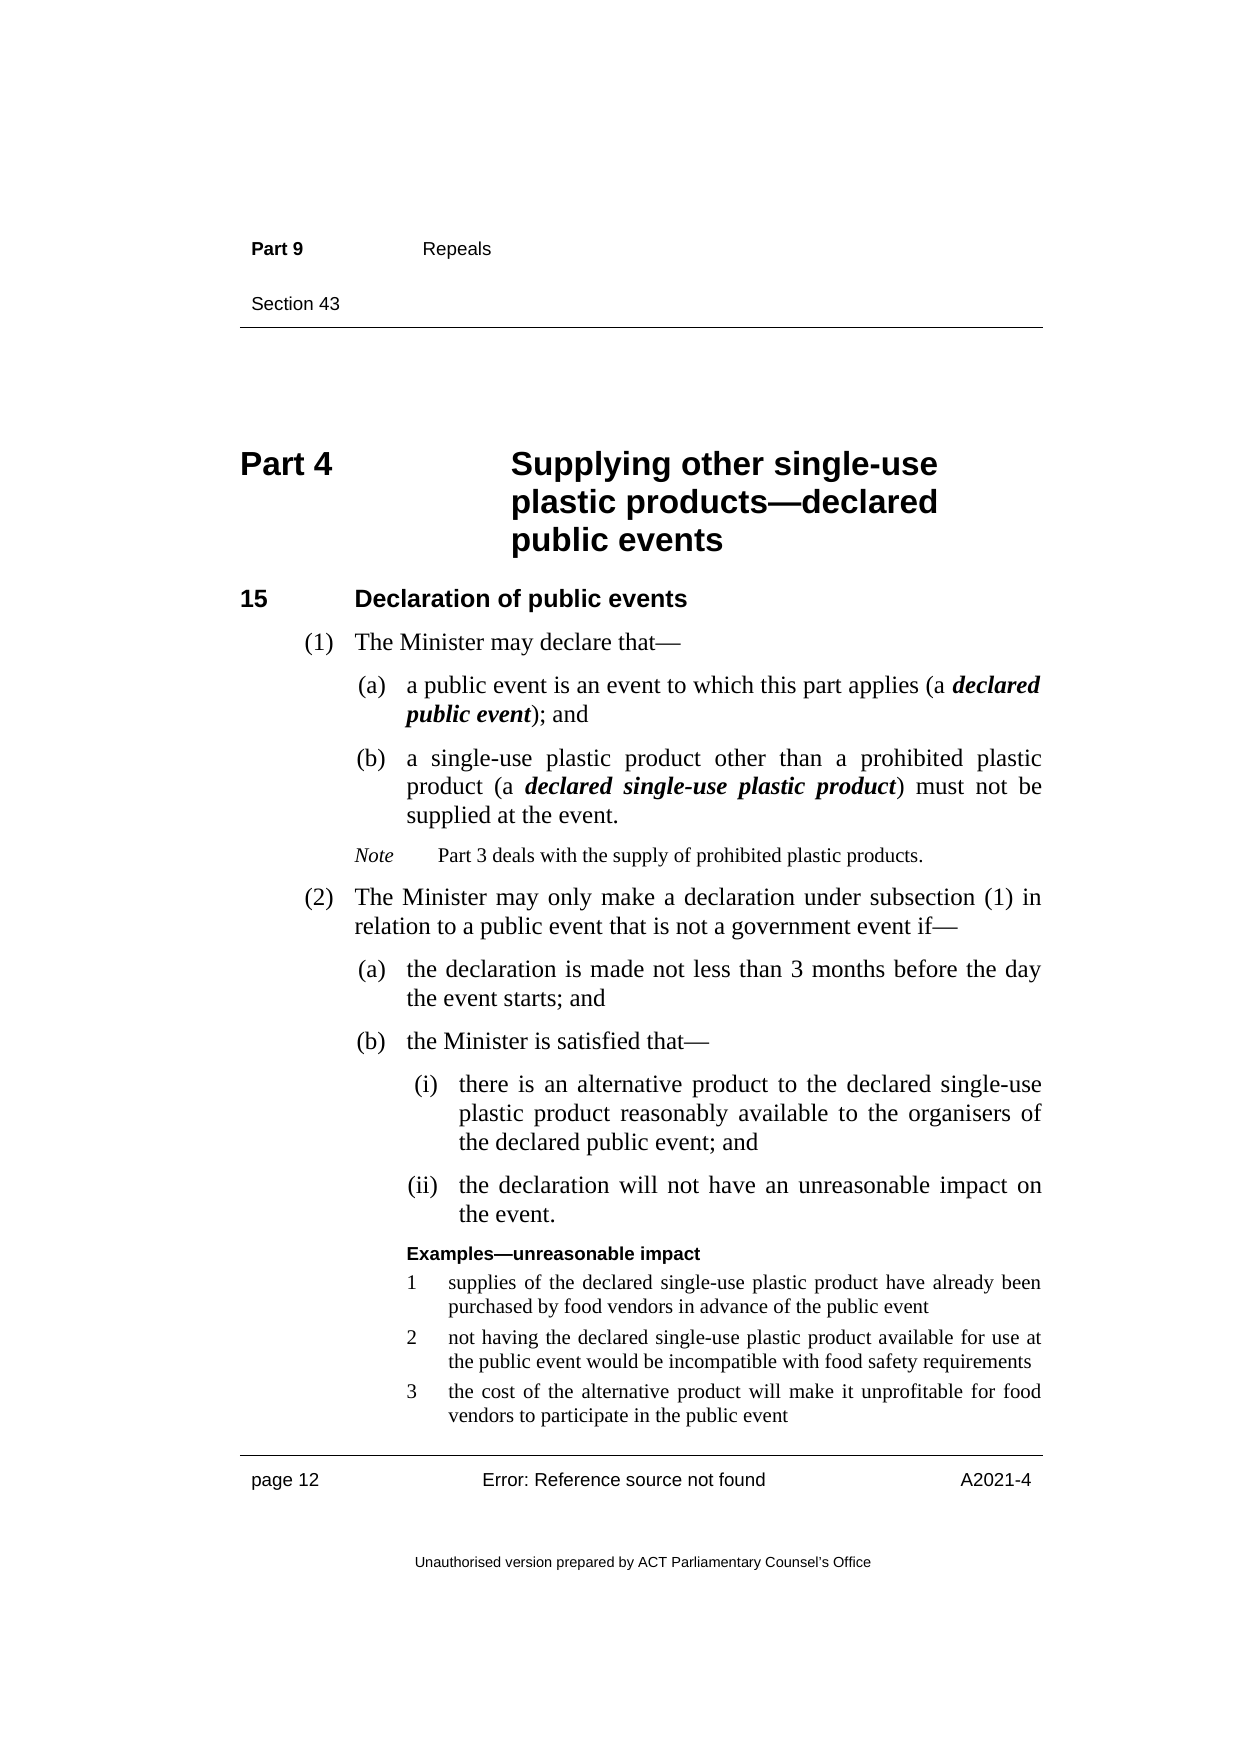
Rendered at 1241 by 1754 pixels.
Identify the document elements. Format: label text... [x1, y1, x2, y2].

text 15 Declaration of public events [240, 584, 1042, 613]
text 1 supplies of the declared single-use plastic product have already been purchased by food vendors in advance of the public event [406, 1270, 1042, 1318]
text (b) the Minister is satisfied that— [240, 1026, 1042, 1055]
text (ii) the declaration will not have an unreasonable impact on the event. [240, 1170, 1042, 1228]
text 2 not having the declared single-use plastic product available for use at the public event would be incompatible with food safety requirements [406, 1325, 1042, 1373]
text (i) there is an alternative product to the declared single-use plastic product reasonably available to the organisers of the declared public event; and [240, 1069, 1042, 1156]
text Examples—unreasonable impact [406, 1242, 1042, 1264]
text (2) The Minister may only make a declaration under subsection (1) in relation to a public event that is not a government event if— [240, 882, 1042, 939]
text Part 4 Supplying other single-use plastic products—declared public events [240, 443, 1042, 559]
text (1) The Minister may declare that— [240, 627, 1042, 656]
text (a) the declaration is made not less than 3 months before the day the event starts; and [240, 954, 1042, 1012]
text 3 the cost of the alternative product will make it unprofitable for food vendors to participate in the public event [406, 1379, 1042, 1427]
text Note Part 3 deals with the supply of prohibited plastic products. [354, 843, 1042, 867]
text (b) a single-use plastic product other than a prohibited plastic product (a declared single-use plastic product) must not be supplied at the event. [240, 743, 1042, 829]
text (a) a public event is an event to which this part applies (a declared public event); and [240, 671, 1042, 728]
